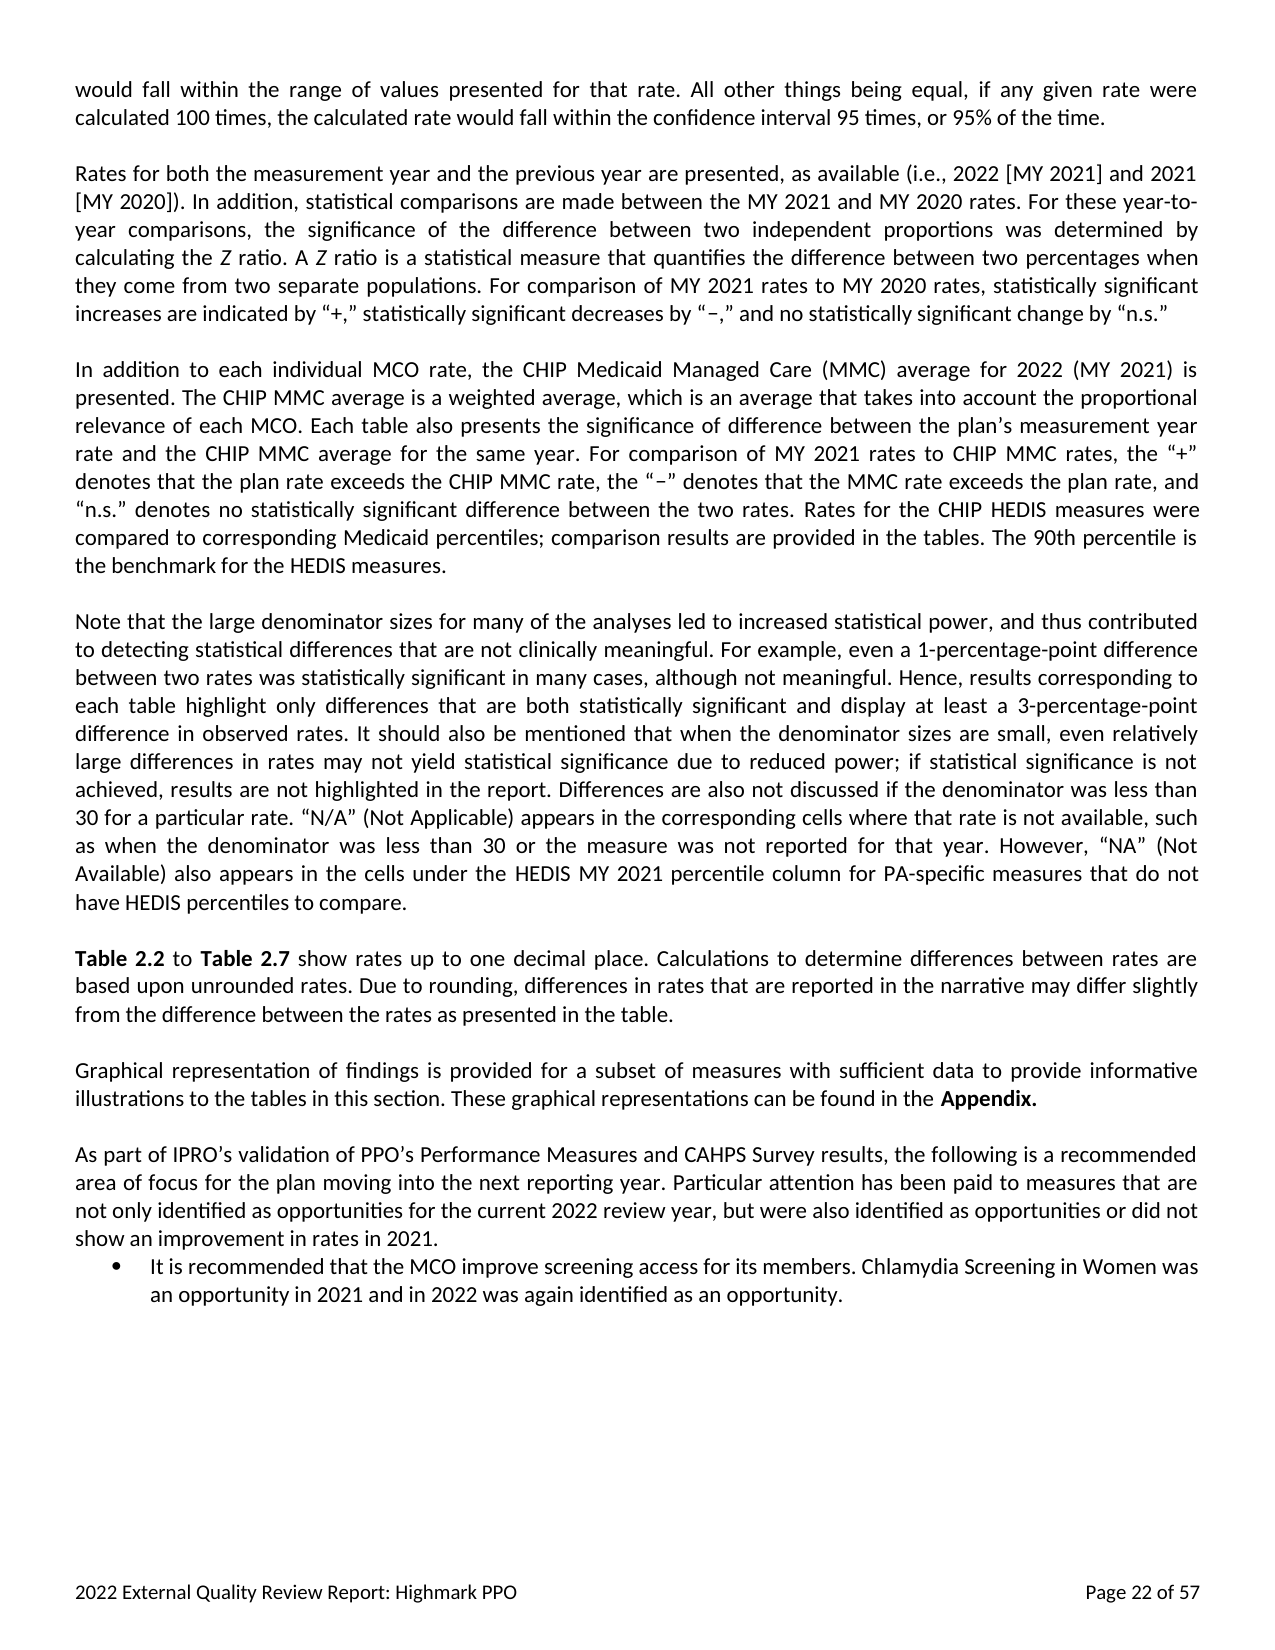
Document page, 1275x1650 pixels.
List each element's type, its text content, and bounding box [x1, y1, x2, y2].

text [75, 75, 1200, 131]
text Graphical representation of findings is provided for a subset of measures with sufficient data to provide informative illustrations to the tables in this section. These graphical representations can be found in the Appendix. [75, 1056, 1200, 1112]
list It is recommended that the MCO improve screening access for its members. Chlamydia Screening in Women was an opportunity in 2021 and in 2022 was again identified as an opportunity. [112, 1252, 1200, 1308]
text As part of IPRO’s validation of PPO’s Performance Measures and CAHPS Survey results, the following is a recommended area of focus for the plan moving into the next reporting year. Particular attention has been paid to measures that are not only identified as opportunities for the current 2022 review year, but were also identified as opportunities or did not show an improvement in rates in 2021. [75, 1140, 1200, 1252]
text Note that the large denominator sizes for many of the analyses led to increased statistical power, and thus contributed to detecting statistical differences that are not clinically meaningful. For example, even a 1-percentage-point difference between two rates was statistically significant in many cases, although not meaningful. Hence, results corresponding to each table highlight only differences that are both statistically significant and display at least a 3-percentage-point difference in observed rates. It should also be mentioned that when the denominator sizes are small, even relatively large differences in rates may not yield statistical significance due to reduced power; if statistical significance is not achieved, results are not highlighted in the report. Differences are also not discussed if the denominator was less than 30 for a particular rate. “N/A” (Not Applicable) appears in the corresponding cells where that rate is not available, such as when the denominator was less than 30 or the measure was not reported for that year. However, “NA” (Not Available) also appears in the cells under the HEDIS MY 2021 percentile column for PA-specific measures that do not have HEDIS percentiles to compare. [75, 607, 1200, 916]
text Table 2.2 to Table 2.7 show rates up to one decimal place. Calculations to determine differences between rates are based upon unrounded rates. Due to rounding, differences in rates that are reported in the narrative may differ slightly from the difference between the rates as presented in the table. [75, 944, 1200, 1028]
text Rates for both the measurement year and the previous year are presented, as available (i.e., 2022 [MY 2021] and 2021 [MY 2020]). In addition, statistical comparisons are made between the MY 2021 and MY 2020 rates. For these year-to-year comparisons, the significance of the difference between two independent proportions was determined by calculating the Z ratio. A Z ratio is a statistical measure that quantifies the difference between two percentages when they come from two separate populations. For comparison of MY 2021 rates to MY 2020 rates, statistically significant increases are indicated by “+,” statistically significant decreases by “−,” and no statistically significant change by “n.s.” [75, 159, 1200, 327]
text In addition to each individual MCO rate, the CHIP Medicaid Managed Care (MMC) average for 2022 (MY 2021) is presented. The CHIP MMC average is a weighted average, which is an average that takes into account the proportional relevance of each MCO. Each table also presents the significance of difference between the plan’s measurement year rate and the CHIP MMC average for the same year. For comparison of MY 2021 rates to CHIP MMC rates, the “+” denotes that the plan rate exceeds the CHIP MMC rate, the “−” denotes that the MMC rate exceeds the plan rate, and “n.s.” denotes no statistically significant difference between the two rates. Rates for the CHIP HEDIS measures were compared to corresponding Medicaid percentiles; comparison results are provided in the tables. The 90th percentile is the benchmark for the HEDIS measures. [75, 355, 1200, 579]
